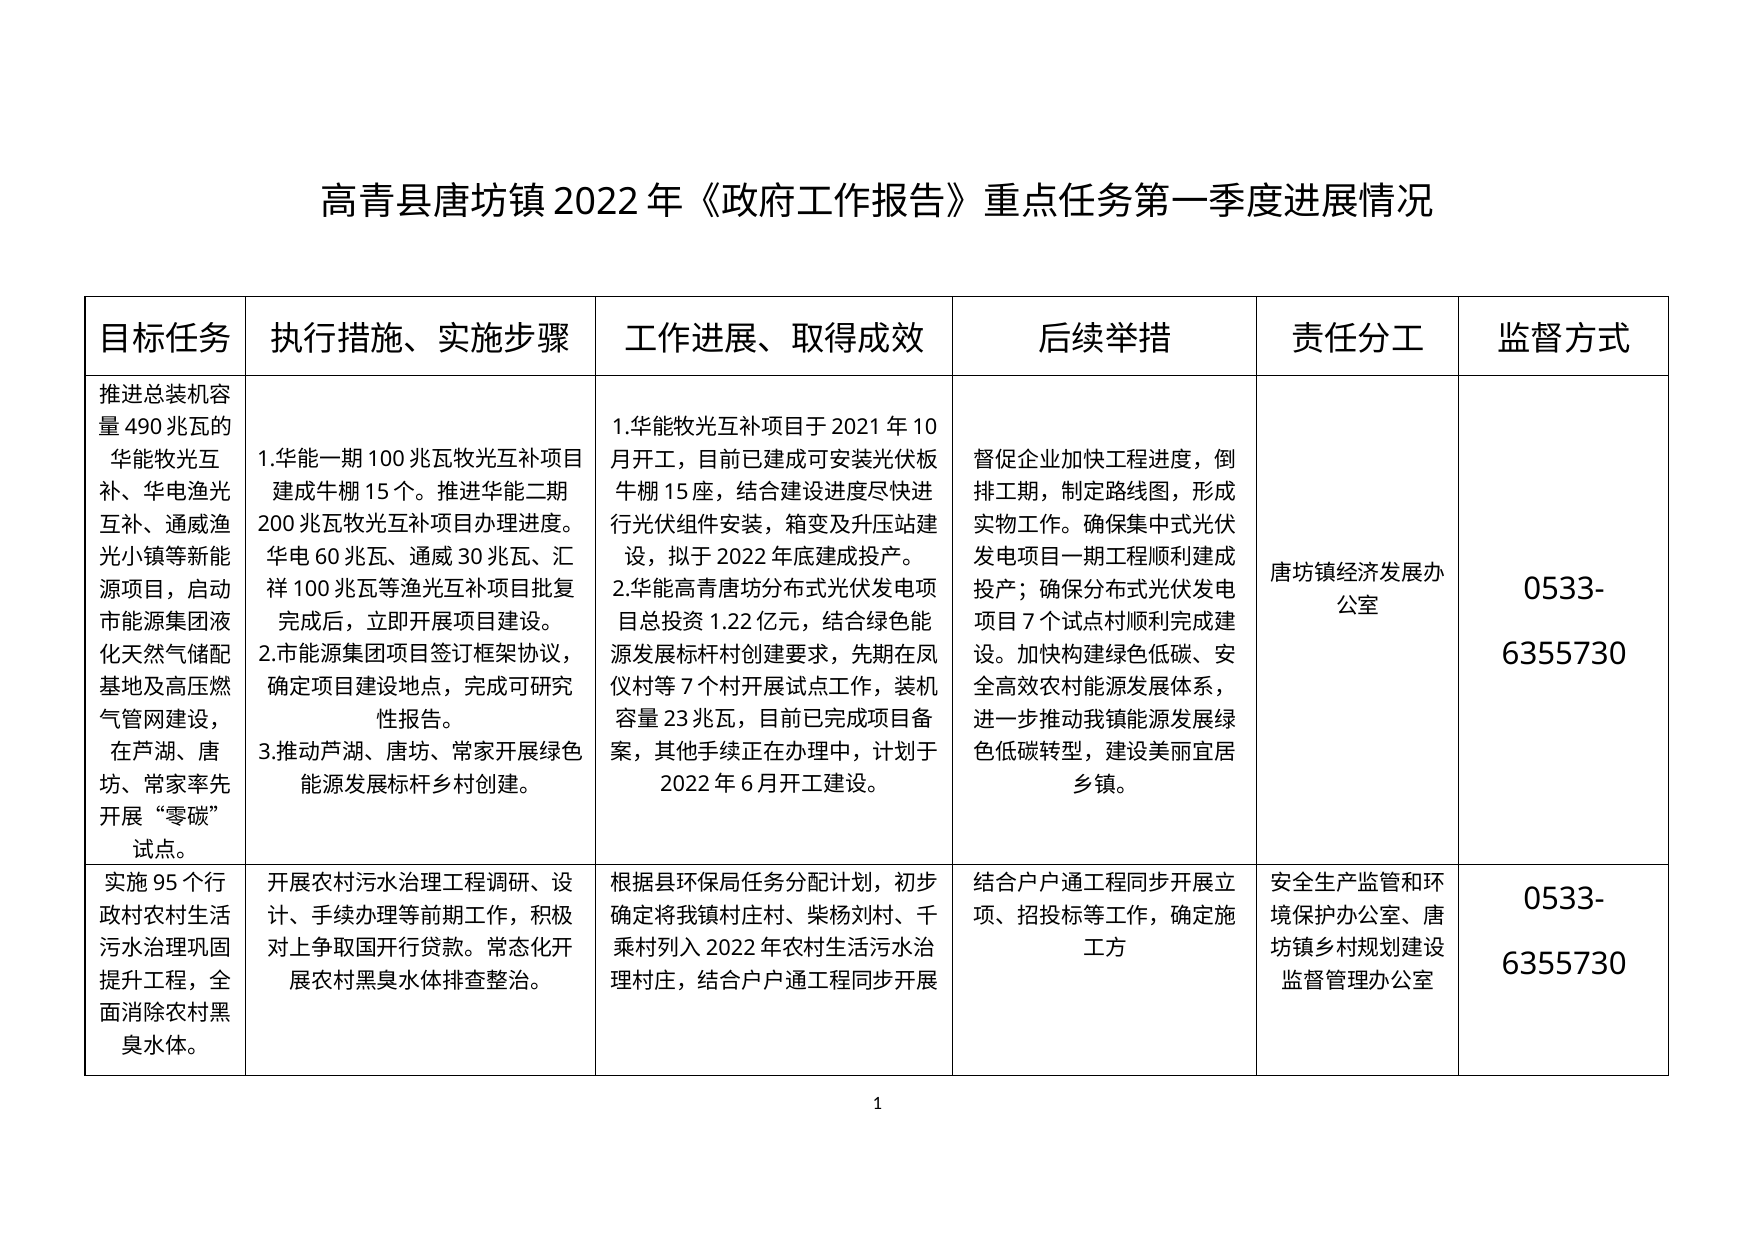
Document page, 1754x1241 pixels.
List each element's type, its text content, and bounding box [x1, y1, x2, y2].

table_header 监督方式 [1459, 297, 1668, 375]
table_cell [1257, 865, 1458, 1075]
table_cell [596, 865, 952, 1075]
table_header 责任分工 [1257, 297, 1458, 375]
table_header 执行措施、实施步骤 [246, 297, 595, 375]
table_header 后续举措 [953, 297, 1256, 375]
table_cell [246, 865, 595, 1075]
table_cell 推进总装机容量490兆瓦的华能牧光互补、华电渔光互补、通威渔光小镇等新能源项目，启动市能源集团液化天然气储配基地及高压燃气管网建设，在芦湖、唐坊、常家率先开展“零碳”试点。 [86, 376, 245, 864]
table_cell 1.华能一期100兆瓦牧光互补项目建成牛棚15个。推进华能二期200兆瓦牧光互补项目办理进度。华电60兆瓦、通威30兆瓦、汇祥100兆瓦等渔光互补项目批复完成后，立即开展项目建设。 2.市能源集团项目签订框架协议，确定项目建设地点，完成可研究性报告。 3.推动芦湖、唐坊、常家开展绿色能源发展标杆乡村创建。 [246, 376, 595, 864]
text 高青县唐坊镇2022年《政府工作报告》重点任务第一季度进展情况 [150, 166, 1604, 231]
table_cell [953, 865, 1256, 1075]
table_header 工作进展、取得成效 [596, 297, 952, 375]
table_cell 唐坊镇经济发展办公室 [1257, 376, 1458, 864]
table_cell 1.华能牧光互补项目于2021年10月开工，目前已建成可安装光伏板牛棚15座，结合建设进度尽快进行光伏组件安装，箱变及升压站建设，拟于2022年底建成投产。 2.华能高青唐坊分布式光伏发电项目总投资1.22亿元，结合绿色能源发展标杆村创建要求，先期在凤仪村等7个村开展试点工作，装机容量23兆瓦，目前已完成项目备案，其他手续正在办理中，计划于2022年6月开工建设。 [596, 376, 952, 864]
table_cell 0533-6355730 [1459, 376, 1668, 864]
table_cell 0533-6355730 [1459, 865, 1668, 1075]
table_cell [86, 865, 245, 1075]
table_cell 督促企业加快工程进度，倒排工期，制定路线图，形成实物工作。确保集中式光伏发电项目一期工程顺利建成投产；确保分布式光伏发电项目7个试点村顺利完成建设。加快构建绿色低碳、安全高效农村能源发展体系，进一步推动我镇能源发展绿色低碳转型，建设美丽宜居乡镇。 [953, 376, 1256, 864]
table_header 目标任务 [86, 297, 245, 375]
